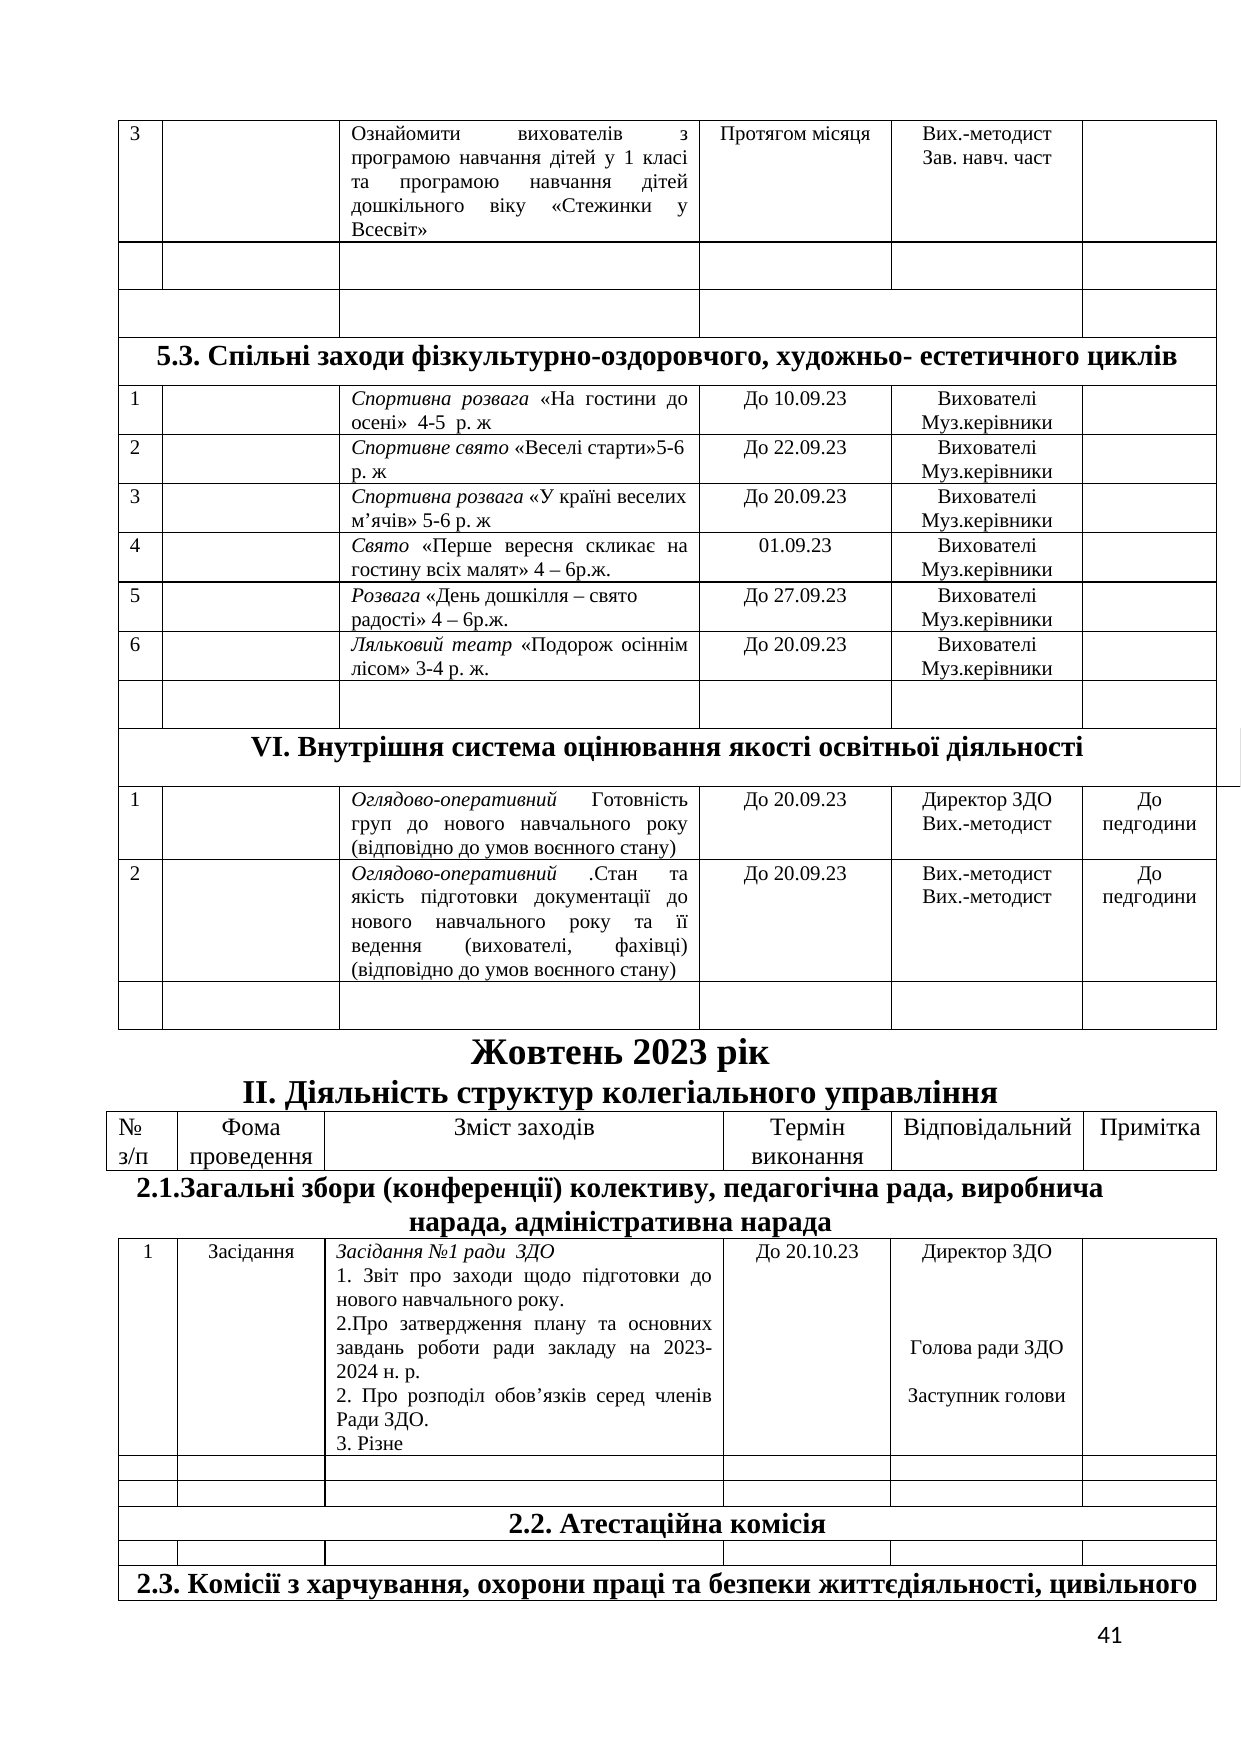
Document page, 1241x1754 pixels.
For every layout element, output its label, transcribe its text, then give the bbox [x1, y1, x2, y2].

table_cell До 20.09.23 [700, 484, 891, 532]
table_cell VI. Внутрішня система оцінювання якості освітньої діяльності [119, 729, 1216, 786]
table_cell Ознайомити вихователів з програмою навчання дітей у 1 класі та програмою навчання дітей дошкільного віку «Стежинки у Всесвіт» [340, 121, 699, 241]
table_cell [326, 1541, 723, 1565]
table_cell Оглядово-оперативний Готовність груп до нового навчального року (відповідно до умов воєнного стану) [340, 787, 699, 859]
table_cell [1083, 1481, 1216, 1506]
table_cell 1 [119, 787, 162, 859]
table_cell [163, 484, 339, 532]
table_cell [163, 632, 339, 680]
table_cell Спортивна розвага «На гостини до осені» 4-5 р. ж [340, 386, 699, 434]
table_cell Вихователі Муз.керівники [892, 632, 1082, 680]
table_cell [163, 121, 339, 241]
table_cell [891, 1456, 1082, 1480]
table_cell [178, 1481, 324, 1506]
table_cell До педгодини [1083, 787, 1216, 859]
table_cell [119, 982, 162, 1028]
table_cell [1083, 290, 1216, 337]
table_cell [892, 243, 1082, 289]
table_cell До педгодини [1083, 860, 1216, 981]
table_cell 3 [119, 121, 162, 241]
table_cell 2 [119, 435, 162, 483]
table_cell [340, 681, 699, 728]
table_cell До 27.09.23 [700, 583, 891, 631]
table_cell [163, 583, 339, 631]
table_cell [1083, 121, 1216, 241]
table_cell До 22.09.23 [700, 435, 891, 483]
table_cell Вих.-методист Зав. навч. част [892, 121, 1082, 241]
table_cell [163, 982, 339, 1028]
table_cell Вих.-методист Вих.-методист [892, 860, 1082, 981]
table_cell [892, 982, 1082, 1028]
table_cell [724, 1541, 890, 1565]
table_cell До 20.09.23 [700, 632, 891, 680]
table_cell Протягом місяця [700, 121, 891, 241]
text ІІ. Діяльність структур колегіального управління [118, 1073, 1122, 1111]
table_cell [178, 1541, 324, 1565]
table_cell [1217, 728, 1240, 786]
table_header Засідання [178, 1239, 324, 1455]
text 2.1.Загальні збори (конференції) колективу, педагогічна рада, виробнича нарада, адміністративна нарада [118, 1171, 1122, 1238]
table_cell [700, 982, 891, 1028]
table_header До 20.10.23 [724, 1239, 890, 1455]
table_cell 01.09.23 [700, 533, 891, 581]
table_cell [119, 1456, 177, 1480]
table_header Зміст заходів [325, 1112, 723, 1169]
table_cell До 20.09.23 [700, 860, 891, 981]
table_cell [163, 243, 339, 289]
table_cell [1083, 243, 1216, 289]
table_cell До 10.09.23 [700, 386, 891, 434]
table_cell [724, 1481, 890, 1506]
table_cell Оглядово-оперативний .Стан та якість підготовки документації до нового навчального року та її ведення (вихователі, фахівці)(відповідно до умов воєнного стану) [340, 860, 699, 981]
table_cell [700, 290, 1082, 337]
table_cell [326, 1456, 723, 1480]
table_cell [163, 860, 339, 981]
table_cell [1083, 386, 1216, 434]
table_cell [891, 1481, 1082, 1506]
table_cell [119, 681, 162, 728]
table_cell [1083, 484, 1216, 532]
table_header № з/п [107, 1112, 177, 1169]
table_header Директор ЗДО Голова ради ЗДО Заступник голови [891, 1239, 1082, 1455]
table_header Відповідальний [892, 1112, 1083, 1169]
table_cell Спортивне свято «Веселі старти»5-6 р. ж [340, 435, 699, 483]
table_cell [1083, 632, 1216, 680]
table_header Засідання №1 ради ЗДО 1. Звіт про заходи щодо підготовки до нового навчального року. 2.Про затвердження плану та основних завдань роботи ради закладу на 2023-2024 н. р. 2. Про розподіл обов’язків серед членів Ради ЗДО. 3. Різне [326, 1239, 723, 1455]
table_cell Вихователі Муз.керівники [892, 583, 1082, 631]
table_cell [1083, 1541, 1216, 1565]
table_cell [1083, 533, 1216, 581]
text Жовтень 2023 рік [118, 1030, 1122, 1073]
table_cell [892, 681, 1082, 728]
table_cell Директор ЗДО Вих.-методист [892, 787, 1082, 859]
table_cell [119, 290, 339, 337]
table_cell [119, 1541, 177, 1565]
table_cell [340, 243, 699, 289]
table_cell [700, 243, 891, 289]
table_cell [178, 1456, 324, 1480]
table_header Термін виконання [724, 1112, 891, 1169]
table_cell [1083, 982, 1216, 1028]
table_cell 3 [119, 484, 162, 532]
table_cell До 20.09.23 [700, 787, 891, 859]
table_cell [340, 290, 699, 337]
table_cell [1083, 1456, 1216, 1480]
table_cell [700, 681, 891, 728]
table_cell [1083, 681, 1216, 728]
table_cell [1083, 435, 1216, 483]
table_cell Спортивна розвага «У країні веселих м’ячів» 5-6 р. ж [340, 484, 699, 532]
table_cell Вихователі Муз.керівники [892, 435, 1082, 483]
table_cell 4 [119, 533, 162, 581]
table_cell Свято «Перше вересня скликає на гостину всіх малят» 4 – 6р.ж. [340, 533, 699, 581]
table_header Примітка [1084, 1112, 1216, 1169]
table_cell Вихователі Муз.керівники [892, 484, 1082, 532]
table_cell Ляльковий театр «Подорож осіннім лісом» 3-4 р. ж. [340, 632, 699, 680]
table_cell [163, 533, 339, 581]
table_cell [163, 681, 339, 728]
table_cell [119, 1566, 1216, 1600]
table_header Фома проведення [178, 1112, 324, 1169]
table_header 1 [119, 1239, 177, 1455]
table_cell 6 [119, 632, 162, 680]
table_cell [891, 1541, 1082, 1565]
table_cell [119, 1481, 177, 1506]
table_header [1083, 1239, 1216, 1455]
table_cell [163, 787, 339, 859]
table_cell [163, 386, 339, 434]
table_cell 2 [119, 860, 162, 981]
table_cell Вихователі Муз.керівники [892, 386, 1082, 434]
table_cell [1083, 583, 1216, 631]
table_cell [163, 435, 339, 483]
table_cell 2.2. Атестаційна комісія [119, 1507, 1216, 1540]
table_cell [326, 1481, 723, 1506]
table_cell [119, 243, 162, 289]
table_cell Вихователі Муз.керівники [892, 533, 1082, 581]
table_cell 5 [119, 583, 162, 631]
table_cell [340, 982, 699, 1028]
table_cell 5.3. Спільні заходи фізкультурно-оздоровчого, художньо- естетичного циклів [119, 338, 1216, 385]
table_cell Розвага «День дошкілля – свято радості» 4 – 6р.ж. [340, 583, 699, 631]
table_cell 1 [119, 386, 162, 434]
table_cell [724, 1456, 890, 1480]
